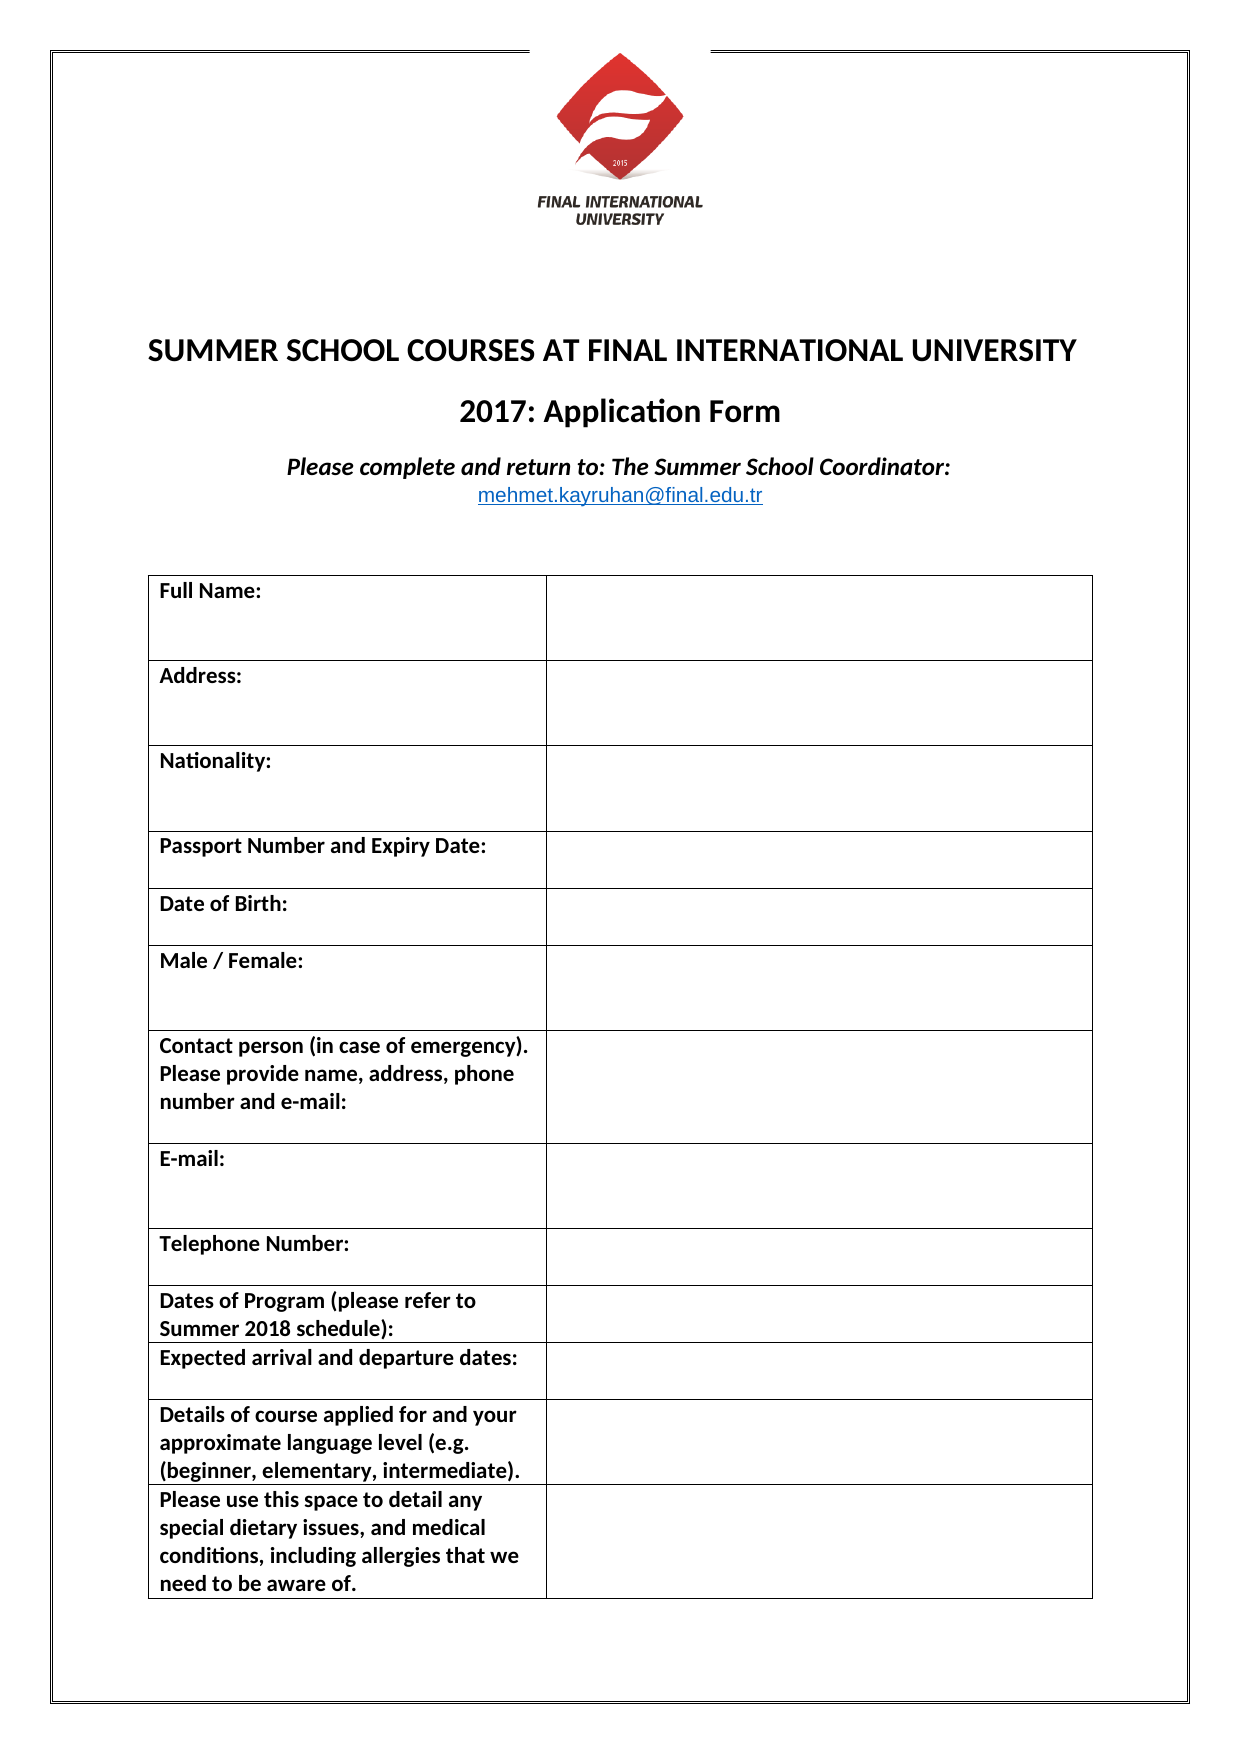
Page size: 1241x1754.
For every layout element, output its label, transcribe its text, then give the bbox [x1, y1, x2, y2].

text SUMMER SCHOOL COURSES AT FINAL INTERNATIONAL UNIVERSITY [148, 329, 1093, 370]
table_header Full Name: [149, 576, 546, 660]
table_cell Passport Number and Expiry Date: [149, 832, 546, 888]
table_cell [547, 889, 1092, 945]
table_cell Expected arrival and departure dates: [149, 1343, 546, 1399]
table_cell Address: [149, 661, 546, 745]
table_cell Please use this space to detail any special dietary issues, and medical conditions, including allergies that we need to be aware of. [149, 1485, 546, 1597]
table_cell Details of course applied for and your approximate language level (e.g. (beginner, elementary, intermediate). [149, 1400, 546, 1484]
table_cell [547, 1400, 1092, 1484]
table_cell [547, 1485, 1092, 1597]
table_cell Dates of Program (please refer to Summer 2018 schedule): [149, 1286, 546, 1342]
table_cell [547, 1229, 1092, 1285]
table_header [547, 576, 1092, 660]
table_cell E-mail: [149, 1144, 546, 1228]
table_cell [547, 832, 1092, 888]
table_cell [547, 746, 1092, 831]
table_cell [547, 1144, 1092, 1228]
text 2017: Application Form [148, 390, 1093, 431]
table_cell [547, 946, 1092, 1030]
table_cell Contact person (in case of emergency). Please provide name, address, phone number and e-mail: [149, 1031, 546, 1143]
table_cell Male / Female: [149, 946, 546, 1030]
table_cell [547, 1343, 1092, 1399]
table_cell Nationality: [149, 746, 546, 831]
table_cell [547, 661, 1092, 745]
table_cell Telephone Number: [149, 1229, 546, 1285]
table_cell [547, 1286, 1092, 1342]
table_cell [547, 1031, 1092, 1143]
text Please complete and return to: The Summer School Coordinator: mehmet.kayruhan@final.edu.tr [148, 451, 1093, 507]
table_cell Date of Birth: [149, 889, 546, 945]
